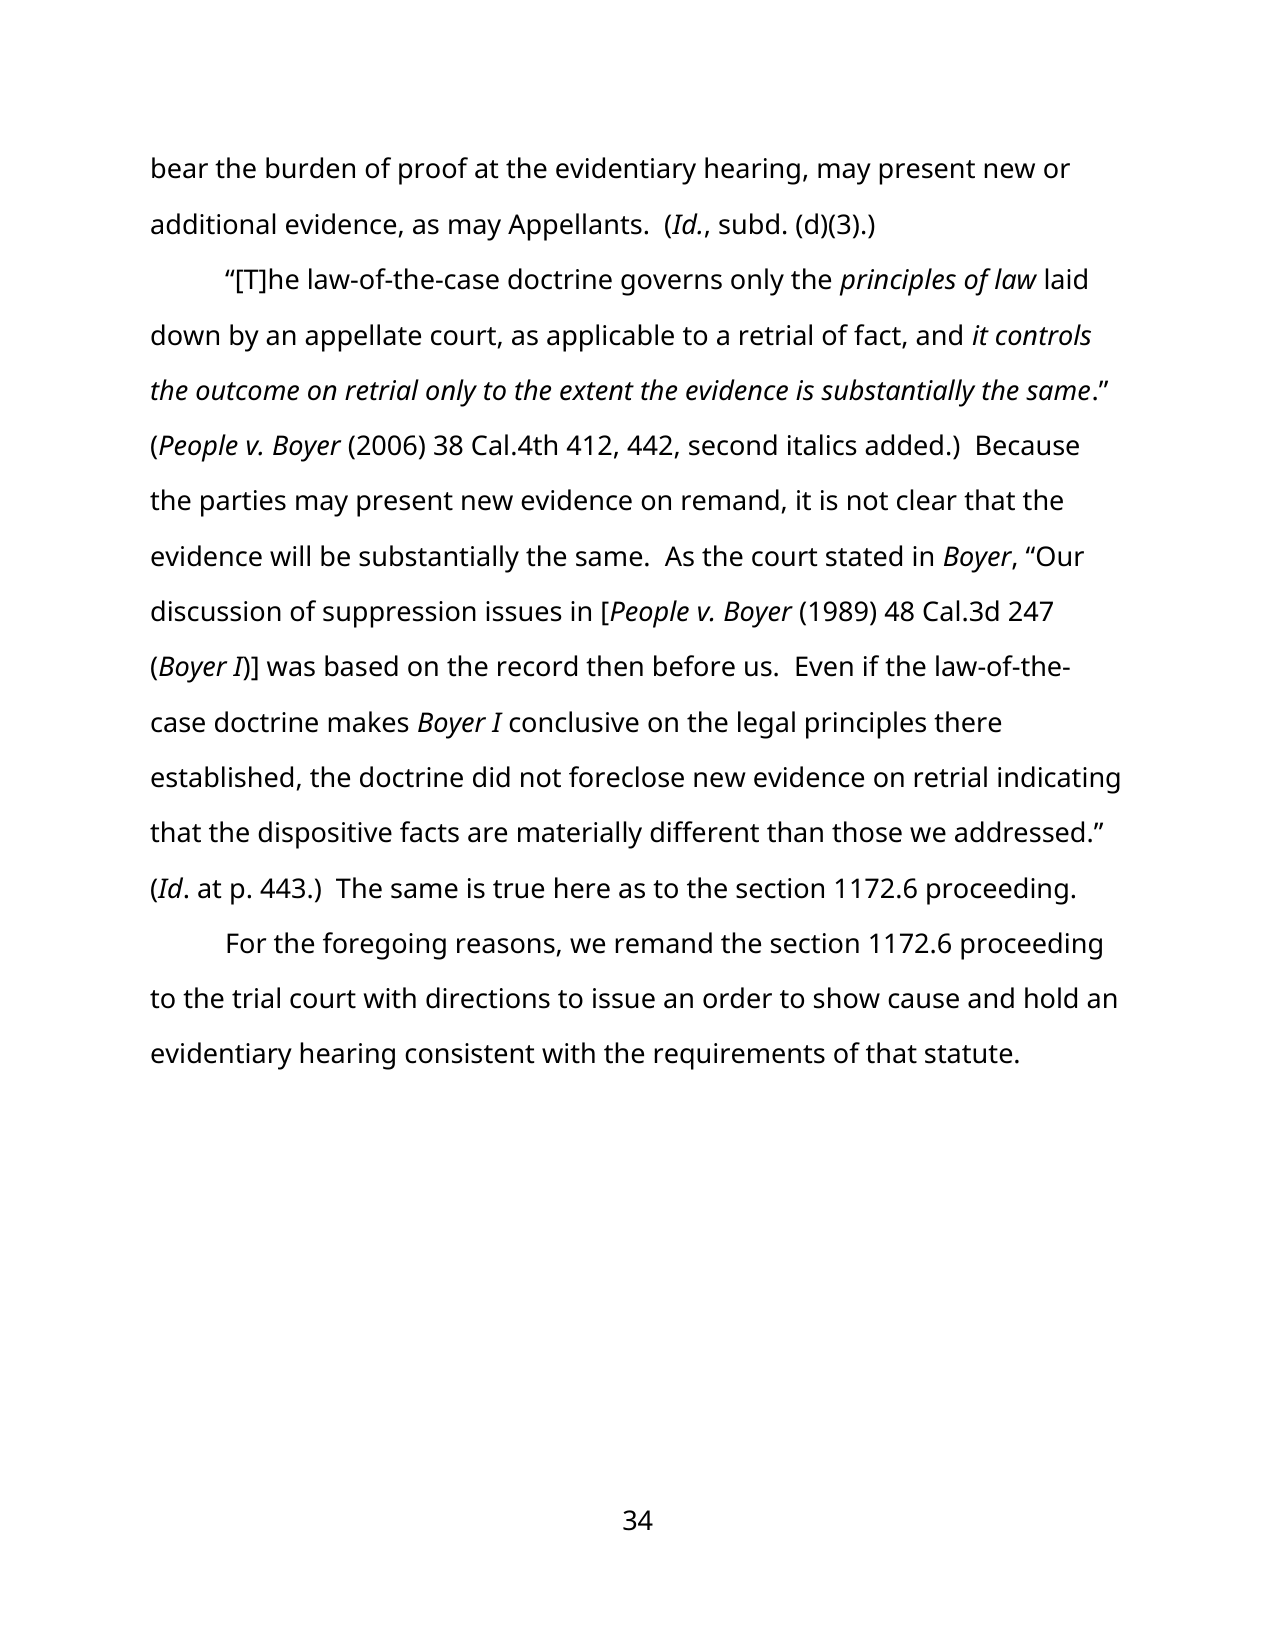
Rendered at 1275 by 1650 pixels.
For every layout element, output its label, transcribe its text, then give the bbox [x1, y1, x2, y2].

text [150, 150, 1125, 242]
text For the foregoing reasons, we remand the section 1172.6 proceeding to the trial court with directions to issue an order to show cause and hold an evidentiary hearing consistent with the requirements of that statute. [150, 924, 1125, 1072]
text “[T]he law-of-the-case doctrine governs only the principles of law laid down by an appellate court, as applicable to a retrial of fact, and it controls the outcome on retrial only to the extent the evidence is substantially the same.” (People v. Boyer (2006) 38 Cal.4th 412, 442, second italics added.) Because the parties may present new evidence on remand, it is not clear that the evidence will be substantially the same. As the court stated in Boyer, “Our discussion of suppression issues in [People v. Boyer (1989) 48 Cal.3d 247 (Boyer I)] was based on the record then before us. Even if the law-of-the-case doctrine makes Boyer I conclusive on the legal principles there established, the doctrine did not foreclose new evidence on retrial indicating that the dispositive facts are materially different than those we addressed.” (Id. at p. 443.) The same is true here as to the section 1172.6 proceeding. [150, 261, 1125, 906]
